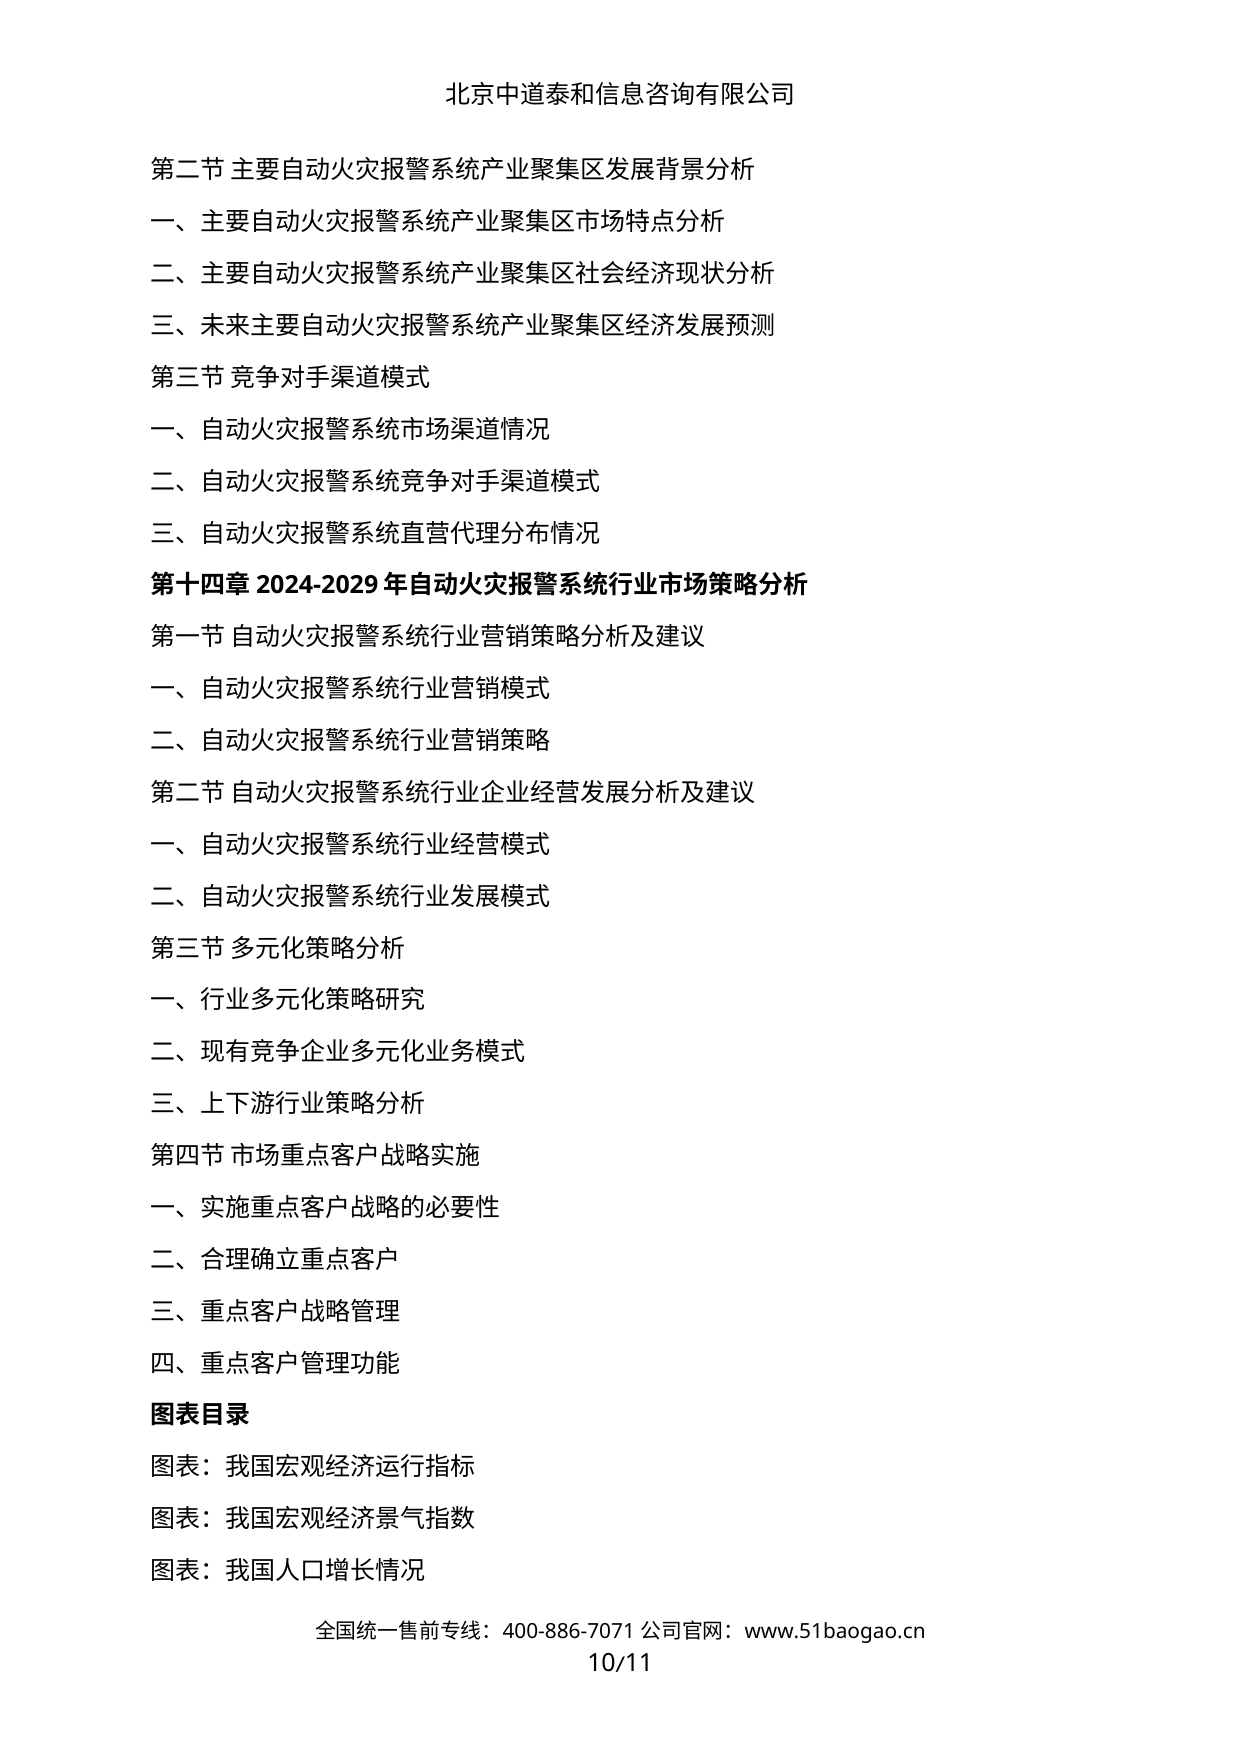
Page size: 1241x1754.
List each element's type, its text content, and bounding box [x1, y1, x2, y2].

text 二、现有竞争企业多元化业务模式 [150, 1032, 1090, 1068]
text 一、自动火灾报警系统市场渠道情况 [150, 409, 1090, 446]
text 第十四章 2024-2029年自动火灾报警系统行业市场策略分析 [150, 565, 1090, 601]
text 图表：我国人口增长情况 [150, 1551, 1090, 1587]
text 二、自动火灾报警系统行业营销策略 [150, 721, 1090, 757]
text 二、主要自动火灾报警系统产业聚集区社会经济现状分析 [150, 254, 1090, 290]
text 第二节 主要自动火灾报警系统产业聚集区发展背景分析 [150, 150, 1090, 186]
text 一、行业多元化策略研究 [150, 980, 1090, 1016]
text 图表目录 [150, 1395, 1090, 1431]
text 图表：我国宏观经济运行指标 [150, 1447, 1090, 1483]
text 一、自动火灾报警系统行业营销模式 [150, 669, 1090, 705]
text 二、自动火灾报警系统竞争对手渠道模式 [150, 461, 1090, 497]
text 三、自动火灾报警系统直营代理分布情况 [150, 513, 1090, 549]
text 三、重点客户战略管理 [150, 1291, 1090, 1327]
text 第三节 多元化策略分析 [150, 928, 1090, 964]
text 三、上下游行业策略分析 [150, 1084, 1090, 1120]
text 二、合理确立重点客户 [150, 1239, 1090, 1276]
text 图表：我国宏观经济景气指数 [150, 1499, 1090, 1535]
text 第四节 市场重点客户战略实施 [150, 1136, 1090, 1172]
text 一、实施重点客户战略的必要性 [150, 1187, 1090, 1224]
text 第一节 自动火灾报警系统行业营销策略分析及建议 [150, 617, 1090, 653]
text 一、自动火灾报警系统行业经营模式 [150, 824, 1090, 861]
text 一、主要自动火灾报警系统产业聚集区市场特点分析 [150, 202, 1090, 238]
text 第二节 自动火灾报警系统行业企业经营发展分析及建议 [150, 772, 1090, 809]
text 四、重点客户管理功能 [150, 1343, 1090, 1379]
text 二、自动火灾报警系统行业发展模式 [150, 876, 1090, 912]
text 第三节 竞争对手渠道模式 [150, 357, 1090, 394]
text 三、未来主要自动火灾报警系统产业聚集区经济发展预测 [150, 306, 1090, 342]
